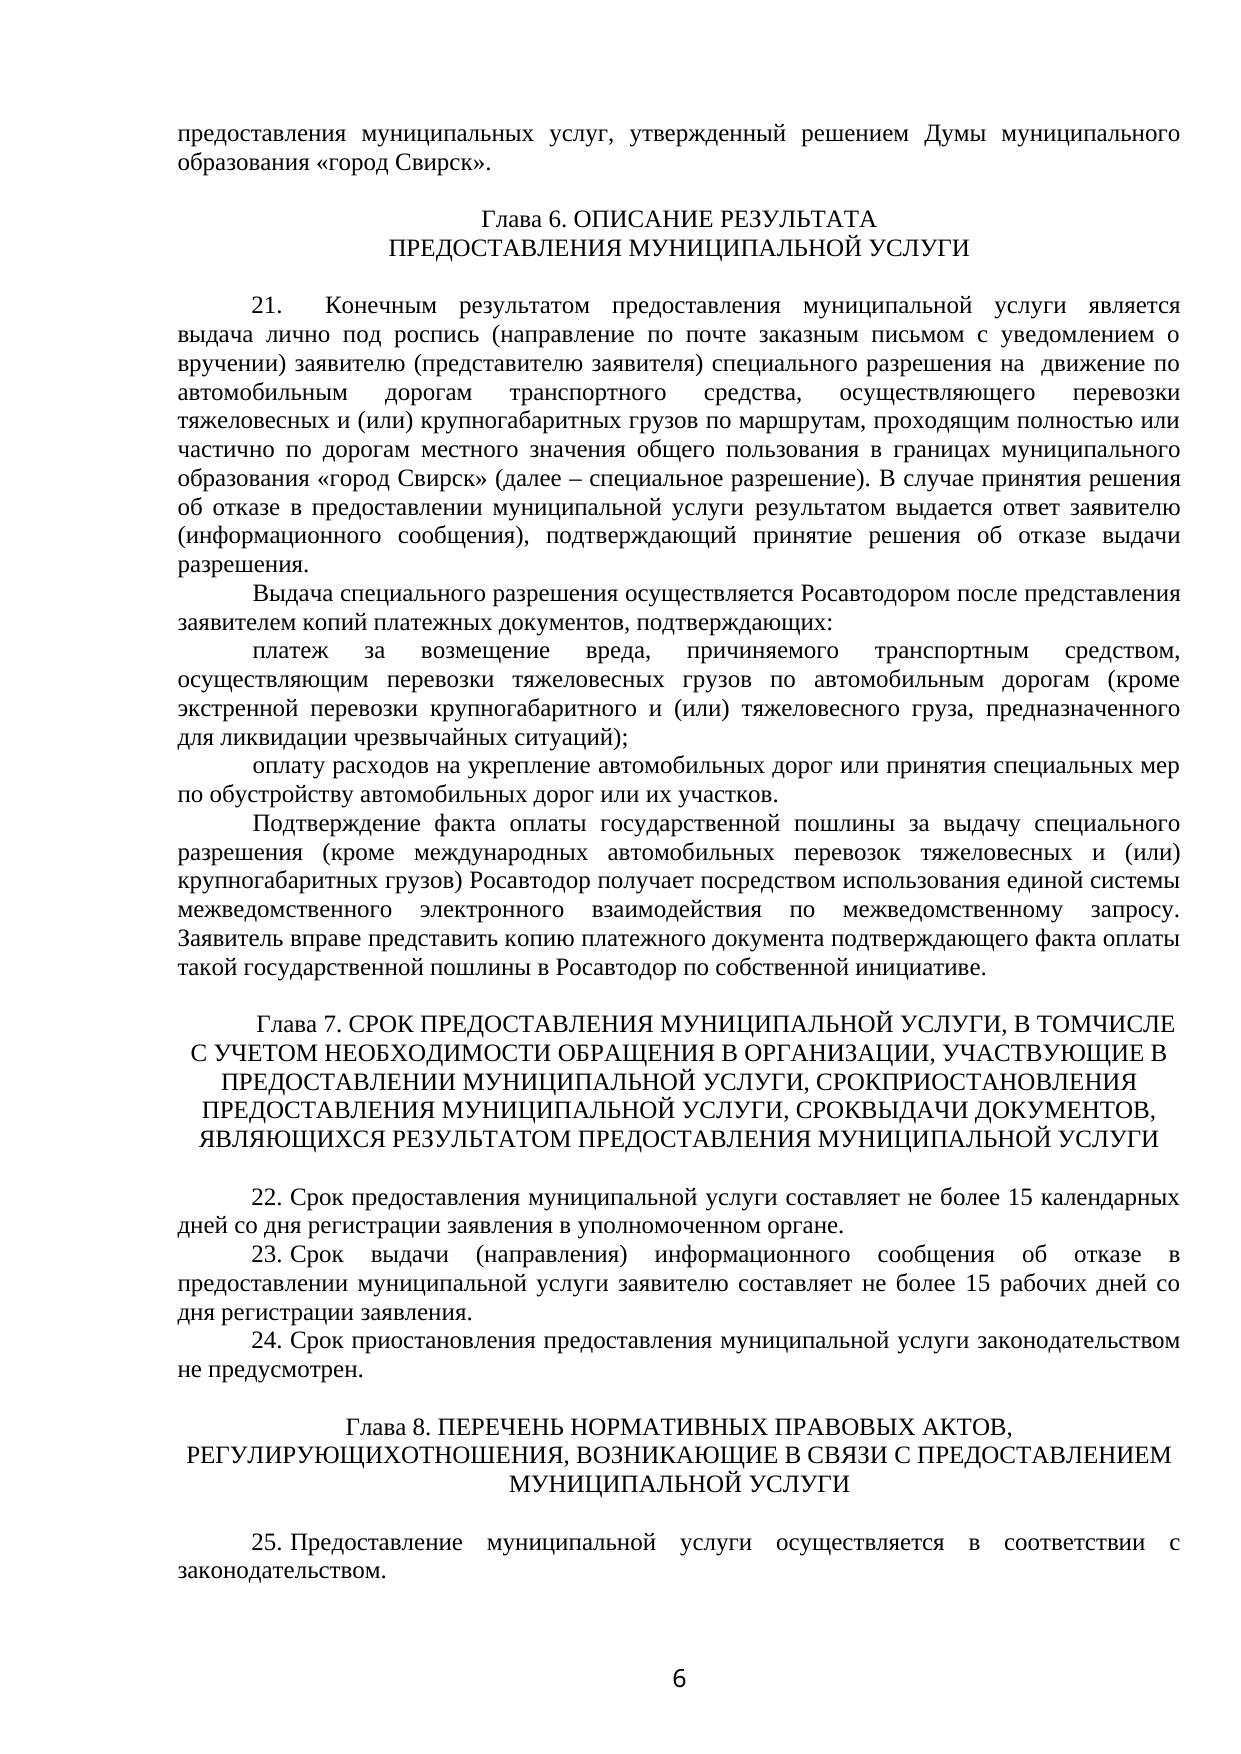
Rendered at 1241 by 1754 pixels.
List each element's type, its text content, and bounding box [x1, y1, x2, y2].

text Выдача специального разрешения осуществляется Росавтодором после представления заявителем копий платежных документов, подтверждающих: [177, 578, 1181, 636]
text 21. Конечным результатом предоставления муниципальной услуги является выдача лично под роспись (направление по почте заказным письмом с уведомлением о вручении) заявителю (представителю заявителя) специального разрешения на движение по автомобильным дорогам транспортного средства, осуществляющего перевозки тяжеловесных и (или) крупногабаритных грузов по маршрутам, проходящим полностью или частично по дорогам местного значения общего пользования в границах муниципального образования «город Свирск» (далее – специальное разрешение). В случае принятия решения об отказе в предоставлении муниципальной услуги результатом выдается ответ заявителю (информационного сообщения), подтверждающий принятие решения об отказе выдачи разрешения. [177, 291, 1181, 578]
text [177, 118, 1181, 176]
text Глава 8. ПЕРЕЧЕНЬ НОРМАТИВНЫХ ПРАВОВЫХ АКТОВ, РЕГУЛИРУЮЩИХОТНОШЕНИЯ, ВОЗНИКАЮЩИЕ В СВЯЗИ С ПРЕДОСТАВЛЕНИЕМ МУНИЦИПАЛЬНОЙ УСЛУГИ [177, 1412, 1181, 1498]
text 22. Срок предоставления муниципальной услуги составляет не более 15 календарных дней со дня регистрации заявления в уполномоченном органе. [177, 1182, 1181, 1239]
text оплату расходов на укрепление автомобильных дорог или принятия специальных мер по обустройству автомобильных дорог или их участков. [177, 751, 1181, 808]
text Глава 7. СРОК ПРЕДОСТАВЛЕНИЯ МУНИЦИПАЛЬНОЙ УСЛУГИ, В ТОМЧИСЛЕ С УЧЕТОМ НЕОБХОДИМОСТИ ОБРАЩЕНИЯ В ОРГАНИЗАЦИИ, УЧАСТВУЮЩИЕ В ПРЕДОСТАВЛЕНИИ МУНИЦИПАЛЬНОЙ УСЛУГИ, СРОКПРИОСТАНОВЛЕНИЯ ПРЕДОСТАВЛЕНИЯ МУНИЦИПАЛЬНОЙ УСЛУГИ, СРОКВЫДАЧИ ДОКУМЕНТОВ, ЯВЛЯЮЩИХСЯ РЕЗУЛЬТАТОМ ПРЕДОСТАВЛЕНИЯ МУНИЦИПАЛЬНОЙ УСЛУГИ [177, 1009, 1181, 1153]
text Подтверждение факта оплаты государственной пошлины за выдачу специального разрешения (кроме международных автомобильных перевозок тяжеловесных и (или) крупногабаритных грузов) Росавтодор получает посредством использования единой системы межведомственного электронного взаимодействия по межведомственному запросу. Заявитель вправе представить копию платежного документа подтверждающего факта оплаты такой государственной пошлины в Росавтодор по собственной инициативе. [177, 808, 1181, 981]
text 24. Срок приостановления предоставления муниципальной услуги законодательством не предусмотрен. [177, 1326, 1181, 1383]
text Глава 6. ОПИСАНИЕ РЕЗУЛЬТАТА [177, 204, 1181, 233]
text 23. Срок выдачи (направления) информационного сообщения об отказе в предоставлении муниципальной услуги заявителю составляет не более 15 рабочих дней со дня регистрации заявления. [177, 1239, 1181, 1326]
text 25. Предоставление муниципальной услуги осуществляется в соответствии с законодательством. [177, 1527, 1181, 1584]
text платеж за возмещение вреда, причиняемого транспортным средством, осуществляющим перевозки тяжеловесных грузов по автомобильным дорогам (кроме экстренной перевозки крупногабаритного и (или) тяжеловесного груза, предназначенного для ликвидации чрезвычайных ситуаций); [177, 636, 1181, 751]
text ПРЕДОСТАВЛЕНИЯ МУНИЦИПАЛЬНОЙ УСЛУГИ [177, 233, 1181, 262]
